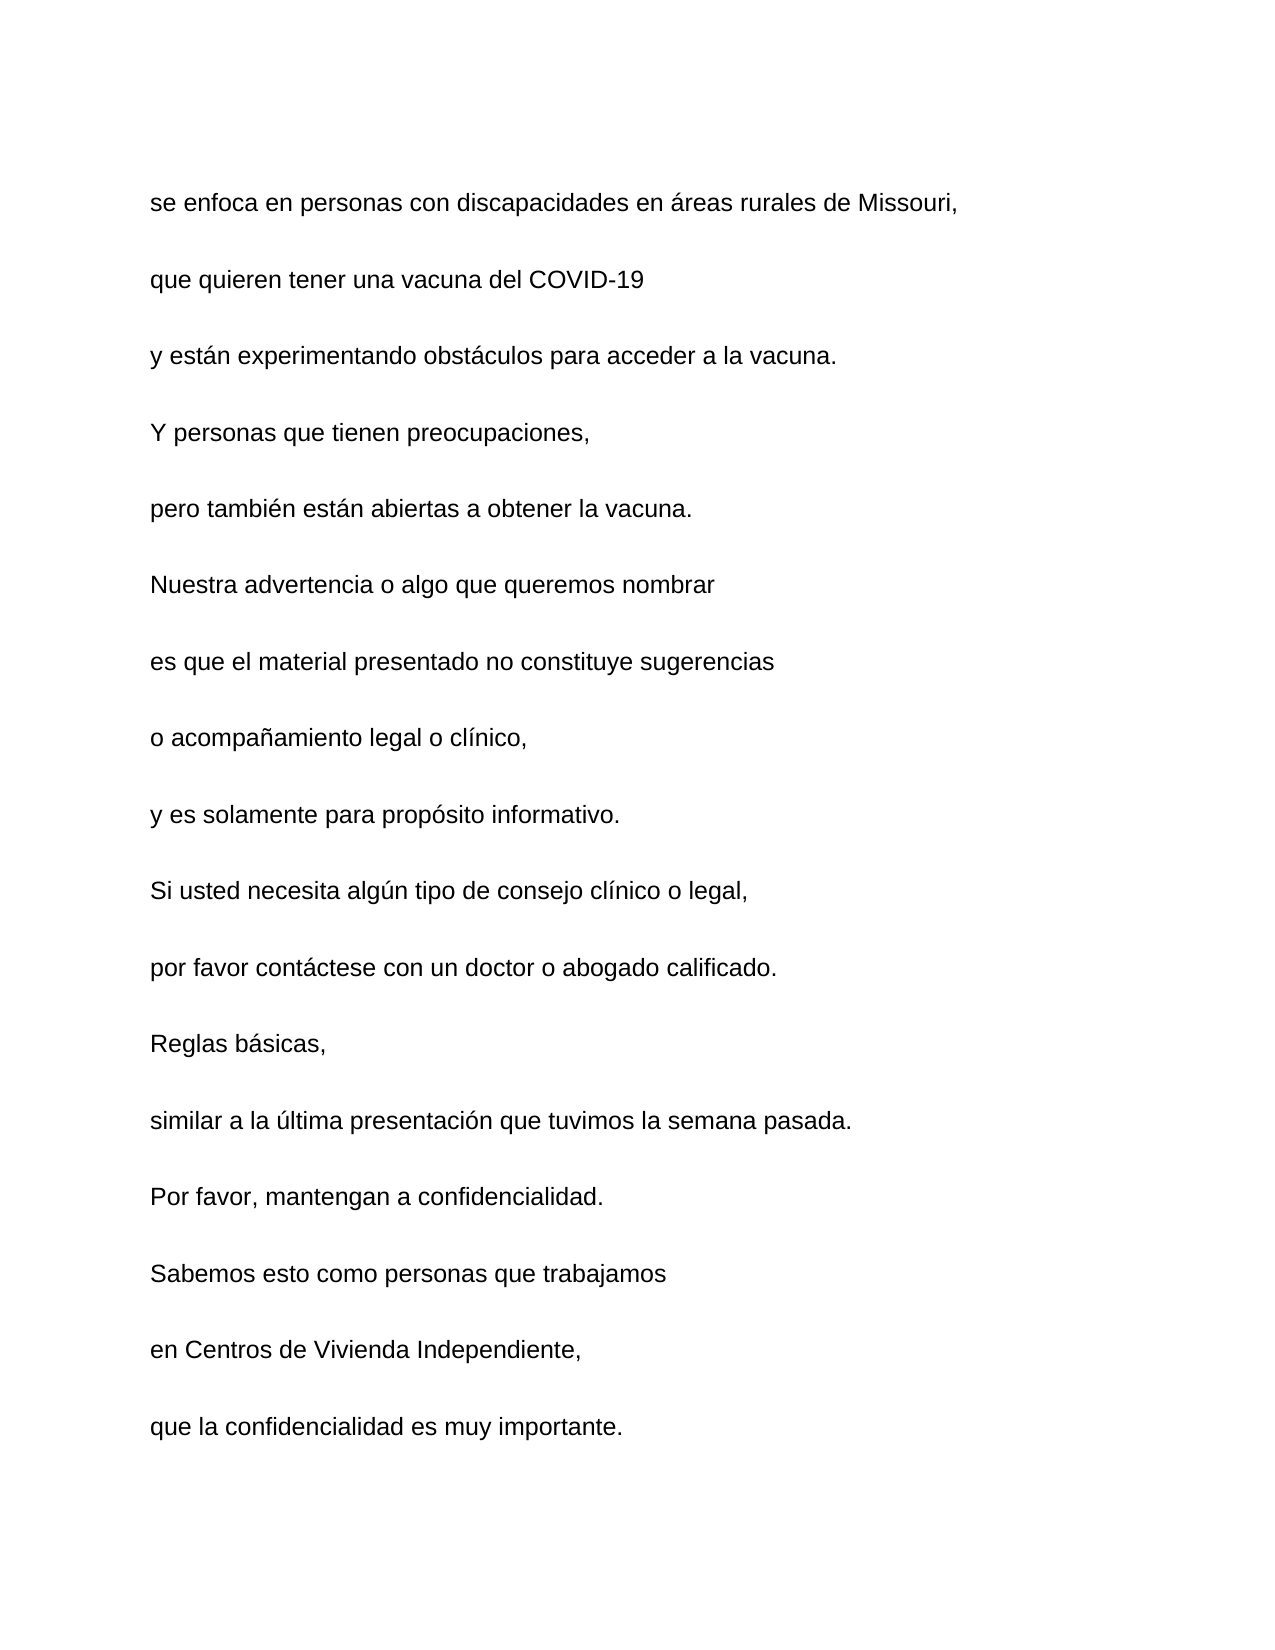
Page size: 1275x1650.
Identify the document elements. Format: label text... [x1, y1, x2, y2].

text que la confidencialidad es muy importante. [150, 1412, 1125, 1440]
text Por favor, mantengan a confidencialidad. [150, 1182, 1125, 1211]
text pero también están abiertas a obtener la vacuna. [150, 494, 1125, 523]
text y es solamente para propósito informativo. [150, 800, 1125, 829]
text o acompañamiento legal o clínico, [150, 723, 1125, 752]
text es que el material presentado no constituye sugerencias [150, 647, 1125, 676]
text en Centros de Vivienda Independiente, [150, 1335, 1125, 1364]
text Y personas que tienen preocupaciones, [150, 418, 1125, 446]
text Reglas básicas, [150, 1029, 1125, 1058]
text similar a la última presentación que tuvimos la semana pasada. [150, 1106, 1125, 1134]
text por favor contáctese con un doctor o abogado calificado. [150, 953, 1125, 982]
text que quieren tener una vacuna del COVID-19 [150, 265, 1125, 293]
text y están experimentando obstáculos para acceder a la vacuna. [150, 341, 1125, 370]
text Sabemos esto como personas que trabajamos [150, 1259, 1125, 1287]
text Nuestra advertencia o algo que queremos nombrar [150, 571, 1125, 599]
text Si usted necesita algún tipo de consejo clínico o legal, [150, 876, 1125, 905]
text se enfoca en personas con discapacidades en áreas rurales de Missouri, [150, 188, 1125, 217]
